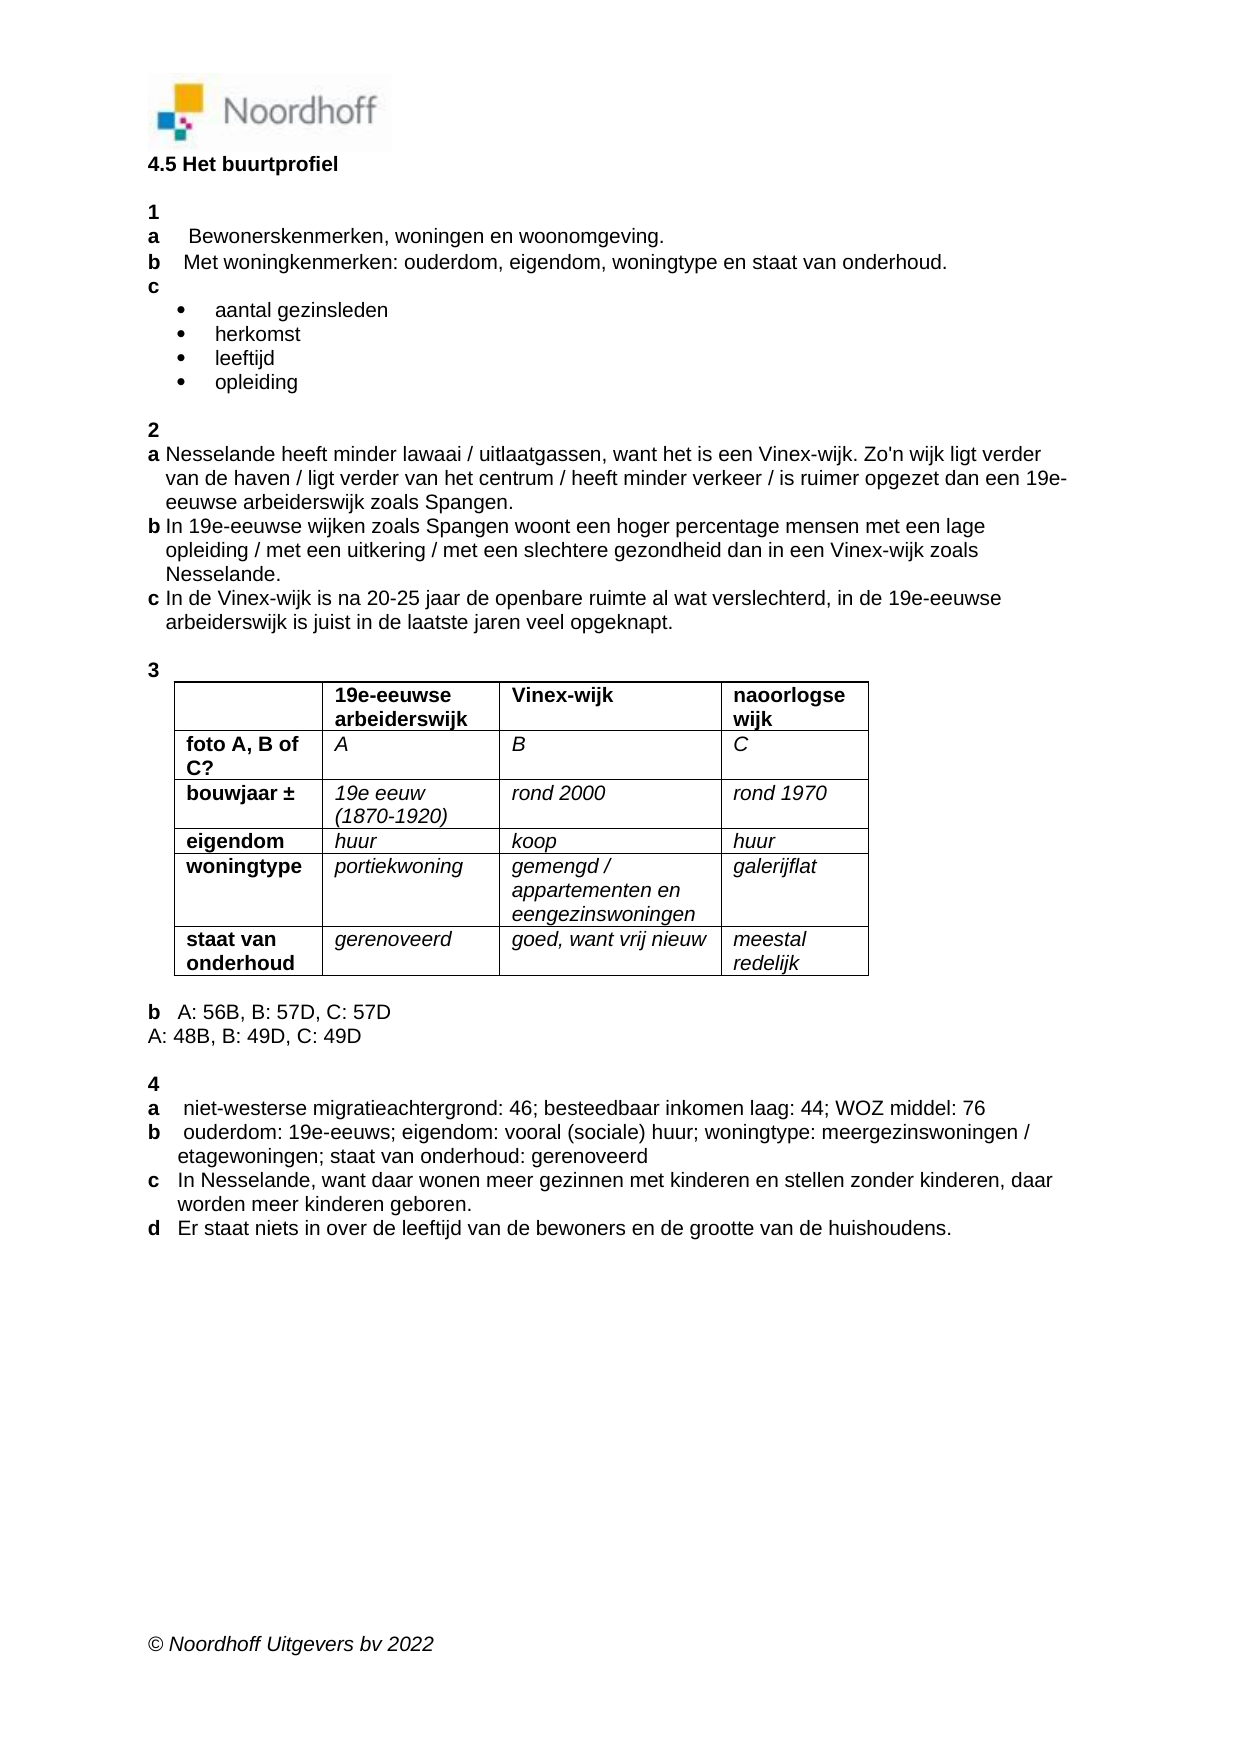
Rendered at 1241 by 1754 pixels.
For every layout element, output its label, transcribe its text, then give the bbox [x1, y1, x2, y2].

list opleiding [177, 370, 1093, 394]
text c In de Vinex-wijk is na 20-25 jaar de openbare ruimte al wat verslechterd, in de 19e-eeuwse arbeiderswijk is juist in de laatste jaren veel opgeknapt. [148, 586, 1093, 633]
table_cell gerenoveerd [323, 927, 499, 975]
table_cell rond 1970 [722, 780, 868, 828]
text 4 [148, 1072, 1093, 1096]
table_header naoorlogse wijk [722, 683, 868, 730]
table_cell C [722, 731, 868, 779]
table_cell portiekwoning [323, 854, 499, 926]
text d Er staat niets in over de leeftijd van de bewoners en de grootte van de huishoudens. [148, 1216, 1093, 1240]
table_cell foto A, B of C? [175, 731, 322, 779]
text a Bewonerskenmerken, woningen en woonomgeving. [148, 224, 1093, 248]
table_header [175, 683, 322, 730]
text c In Nesselande, want daar wonen meer gezinnen met kinderen en stellen zonder kinderen, daar worden meer kinderen geboren. [148, 1168, 1093, 1216]
text c [148, 274, 1093, 298]
list herkomst [177, 322, 1093, 346]
table_cell B [500, 731, 721, 779]
table_cell eigendom [175, 829, 322, 853]
table_cell 19e eeuw (1870-1920) [323, 780, 499, 828]
text b Met woningkenmerken: ouderdom, eigendom, woningtype en staat van onderhoud. [148, 250, 1093, 274]
list leeftijd [177, 346, 1093, 370]
table_cell bouwjaar ± [175, 780, 322, 828]
table_cell goed, want vrij nieuw [500, 927, 721, 975]
table_cell huur [722, 829, 868, 853]
table_cell meestal redelijk [722, 927, 868, 975]
table_cell koop [500, 829, 721, 853]
table_cell woningtype [175, 854, 322, 926]
table_header 19e-eeuwse arbeiderswijk [323, 683, 499, 730]
table_cell staat van onderhoud [175, 927, 322, 975]
text b A: 56B, B: 57D, C: 57D [148, 1000, 1093, 1024]
text 3 [148, 657, 1093, 681]
text a niet-westerse migratieachtergrond: 46; besteedbaar inkomen laag: 44; WOZ middel: 76 [148, 1096, 1093, 1120]
text 1 [148, 200, 1093, 224]
text 2 [148, 418, 1093, 442]
table_cell galerijflat [722, 854, 868, 926]
table_header Vinex-wijk [500, 683, 721, 730]
list aantal gezinsleden [177, 298, 1093, 322]
text b In 19e-eeuwse wijken zoals Spangen woont een hoger percentage mensen met een lage opleiding / met een uitkering / met een slechtere gezondheid dan in een Vinex-wijk zoals Nesselande. [148, 514, 1093, 586]
picture [147, 73, 392, 152]
text A: 48B, B: 49D, C: 49D [148, 1024, 1093, 1048]
table_cell gemengd / appartementen en eengezinswoningen [500, 854, 721, 926]
table_cell rond 2000 [500, 780, 721, 828]
text a Nesselande heeft minder lawaai / uitlaatgassen, want het is een Vinex-wijk. Zo'n wijk ligt verder van de haven / ligt verder van het centrum / heeft minder verkeer / is ruimer opgezet dan een 19e- eeuwse arbeiderswijk zoals Spangen. [148, 442, 1093, 514]
table_cell A [323, 731, 499, 779]
table_cell huur [323, 829, 499, 853]
text b ouderdom: 19e-eeuws; eigendom: vooral (sociale) huur; woningtype: meergezinswoningen / etagewoningen; staat van onderhoud: gerenoveerd [148, 1120, 1093, 1168]
text 4.5 Het buurtprofiel [148, 152, 1093, 176]
